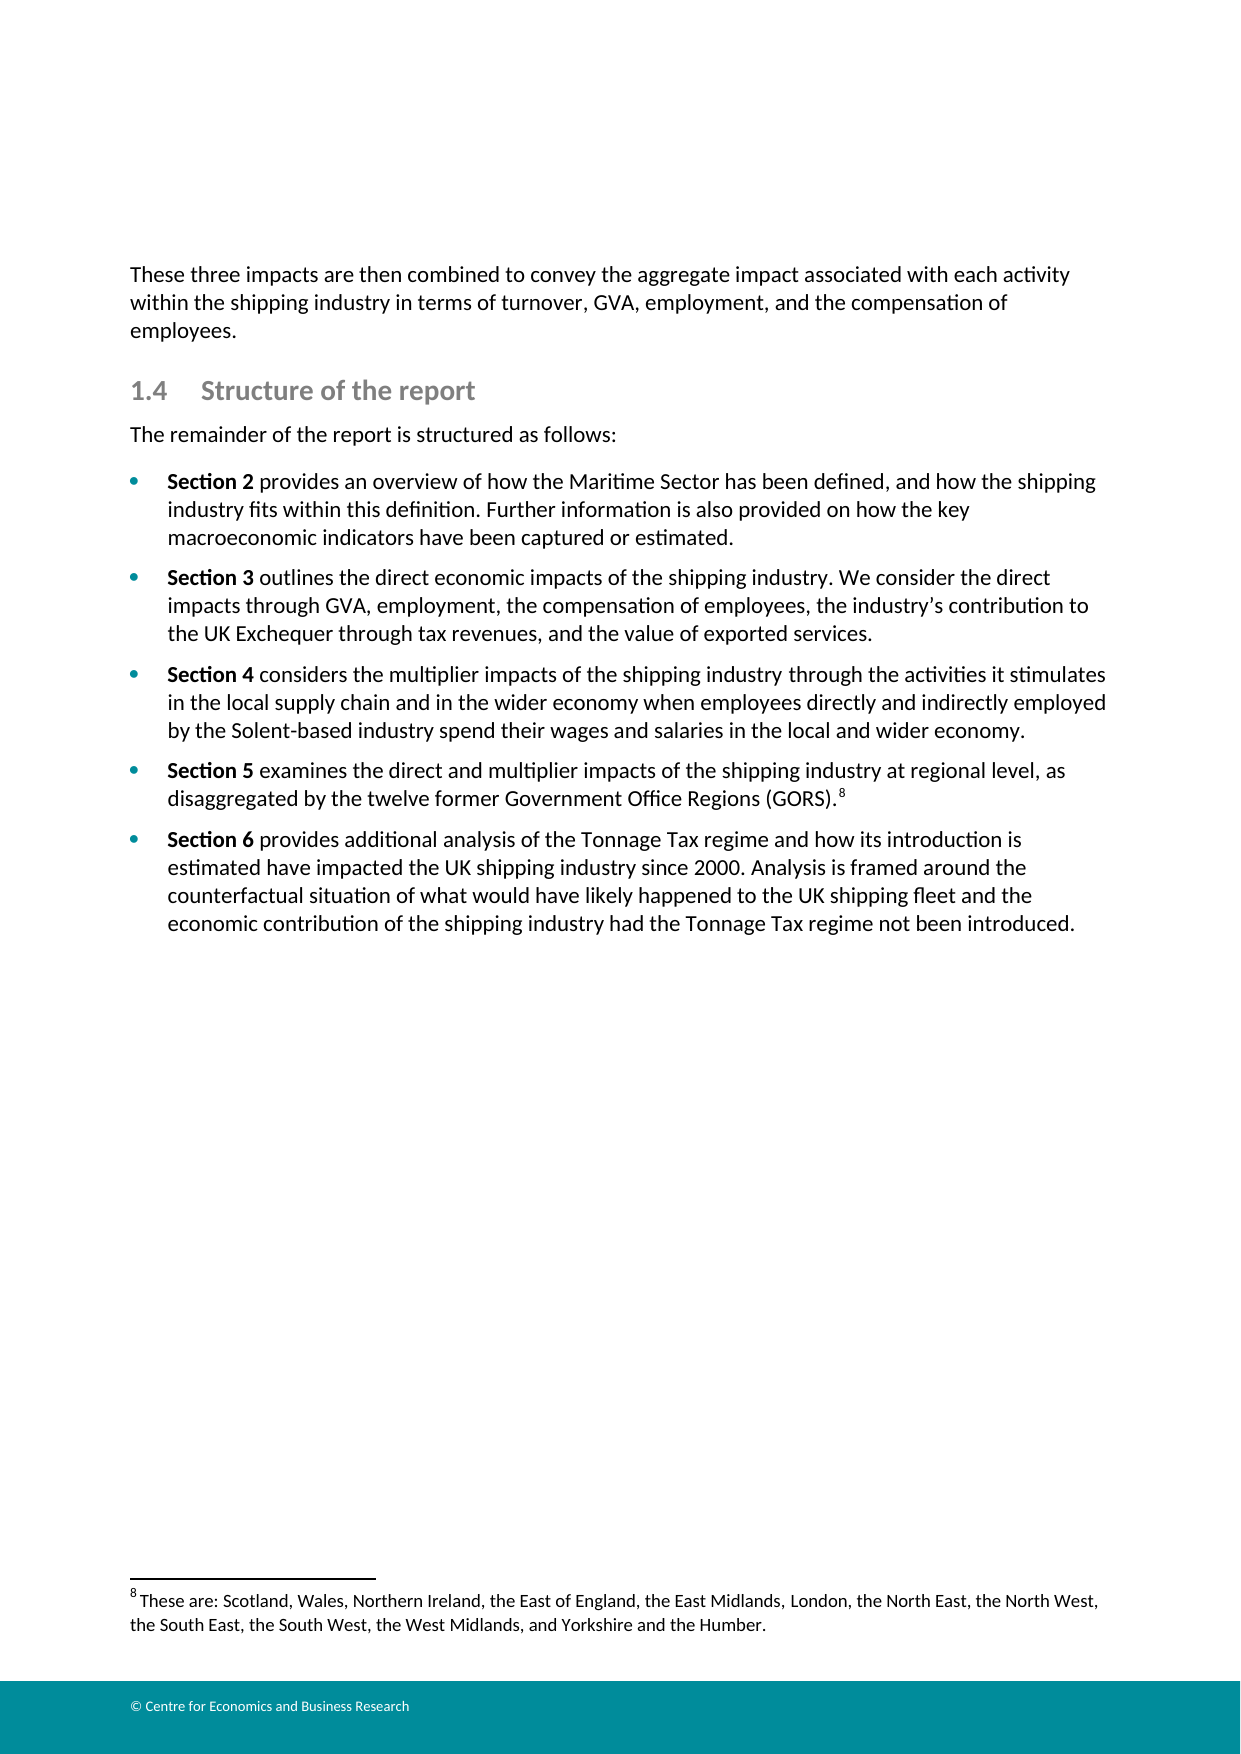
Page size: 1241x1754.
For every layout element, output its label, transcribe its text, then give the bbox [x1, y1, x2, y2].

text These three impacts are then combined to convey the aggregate impact associated with each activity within the shipping industry in terms of turnover, GVA, employment, and the compensation of employees. [130, 260, 1110, 344]
list Section 3 outlines the direct economic impacts of the shipping industry. We consider the direct impacts through GVA, employment, the compensation of employees, the industry’s contribution to the UK Exchequer through tax revenues, and the value of exported services. [130, 563, 1110, 647]
list Section 4 considers the multiplier impacts of the shipping industry through the activities it stimulates in the local supply chain and in the wider economy when employees directly and indirectly employed by the Solent-based industry spend their wages and salaries in the local and wider economy. [130, 660, 1110, 744]
list Section 6 provides additional analysis of the Tonnage Tax regime and how its introduction is estimated have impacted the UK shipping industry since 2000. Analysis is framed around the counterfactual situation of what would have likely happened to the UK shipping fleet and the economic contribution of the shipping industry had the Tonnage Tax regime not been introduced. [130, 825, 1110, 937]
text The remainder of the report is structured as follows: [130, 420, 1110, 448]
subtitle Structure of the report [130, 372, 1110, 408]
list Section 5 examines the direct and multiplier impacts of the shipping industry at regional level, as disaggregated by the twelve former Government Office Regions (GORS). [130, 757, 1110, 813]
list Section 2 provides an overview of how the Maritime Sector has been defined, and how the shipping industry fits within this definition. Further information is also provided on how the key macroeconomic indicators have been captured or estimated. [130, 467, 1110, 551]
